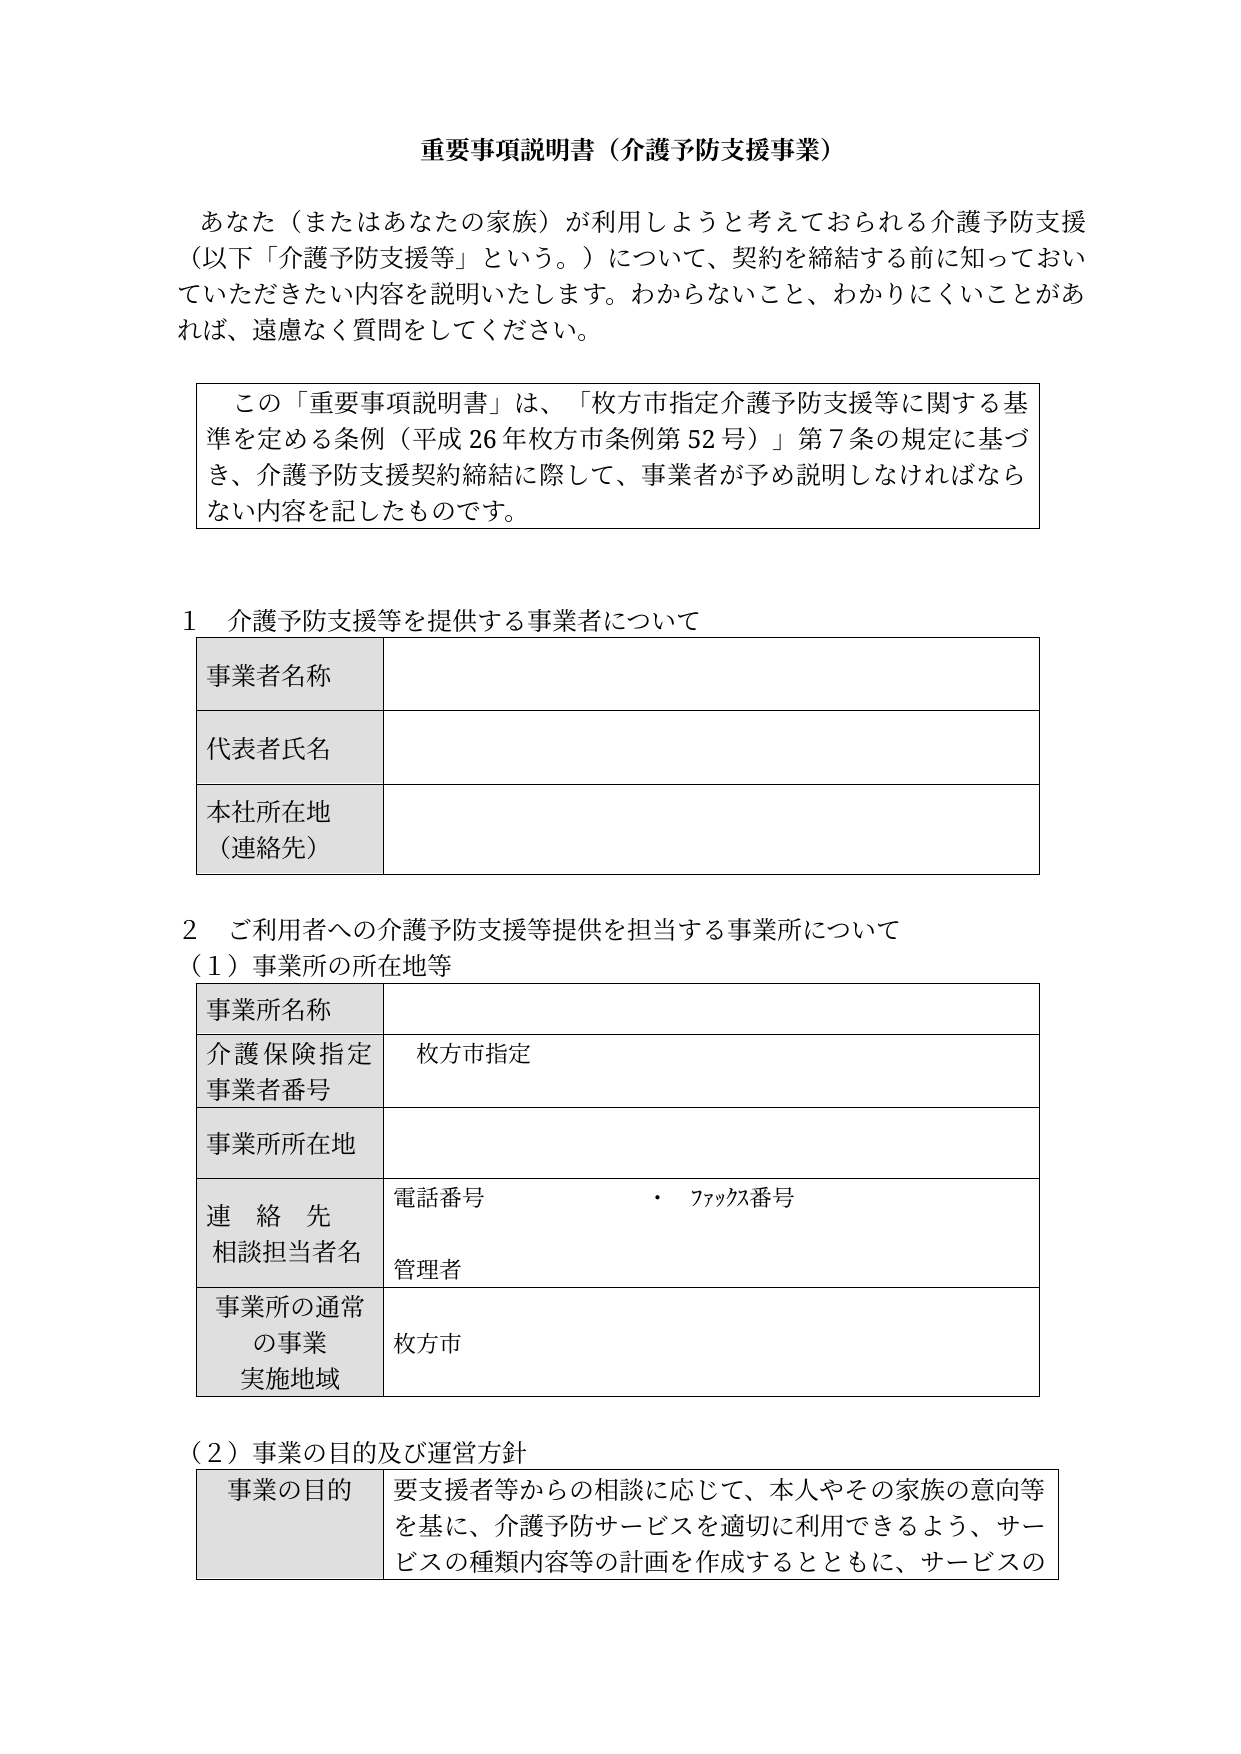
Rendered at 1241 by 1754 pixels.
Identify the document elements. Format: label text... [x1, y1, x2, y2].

text （１）事業所の所在地等 [177, 947, 1087, 983]
table_cell 連 絡 先 相談担当者名 [197, 1179, 383, 1287]
table_cell 介護保険指定事業者番号 [197, 1035, 383, 1107]
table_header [384, 1470, 1058, 1578]
table_cell 電話番号 ・ ﾌｧｯｸｽ番号 管理者 [384, 1179, 1039, 1287]
table_cell [384, 1108, 1039, 1178]
table_cell 事業所の通常の事業 実施地域 [197, 1288, 383, 1396]
table_header この「重要事項説明書」は、「枚方市指定介護予防支援等に関する基準を定める条例（平成26年枚方市条例第52号）」第７条の規定に基づき、介護予防支援契約締結に際して、事業者が予め説明しなければならない内容を記したものです。 [197, 384, 1039, 528]
text （２）事業の目的及び運営方針 [177, 1433, 1087, 1469]
table_header 事業所名称 [197, 984, 383, 1033]
table_cell [384, 785, 1039, 873]
table_cell 枚方市 [384, 1288, 1039, 1396]
table_cell [384, 711, 1039, 783]
table_header [384, 984, 1039, 1033]
table_header [384, 638, 1039, 710]
table_cell 本社所在地 （連絡先） [197, 785, 383, 873]
table_cell 事業所所在地 [197, 1108, 383, 1178]
text あなた（またはあなたの家族）が利用しようと考えておられる介護予防支援（以下「介護予防支援等」という。）について、契約を締結する前に知っておいていただきたい内容を説明いたします。わからないこと、わかりにくいことがあれば、遠慮なく質問をしてください。 [177, 203, 1087, 347]
text 重要事項説明書（介護予防支援事業） [177, 131, 1087, 167]
table_cell 枚方市指定 [384, 1035, 1039, 1107]
table_cell 代表者氏名 [197, 711, 383, 783]
text ２ ご利用者への介護予防支援等提供を担当する事業所について [177, 911, 1087, 947]
table_header 事業の目的 [197, 1470, 383, 1578]
text １ 介護予防支援等を提供する事業者について [177, 601, 1087, 637]
table_header 事業者名称 [197, 638, 383, 710]
